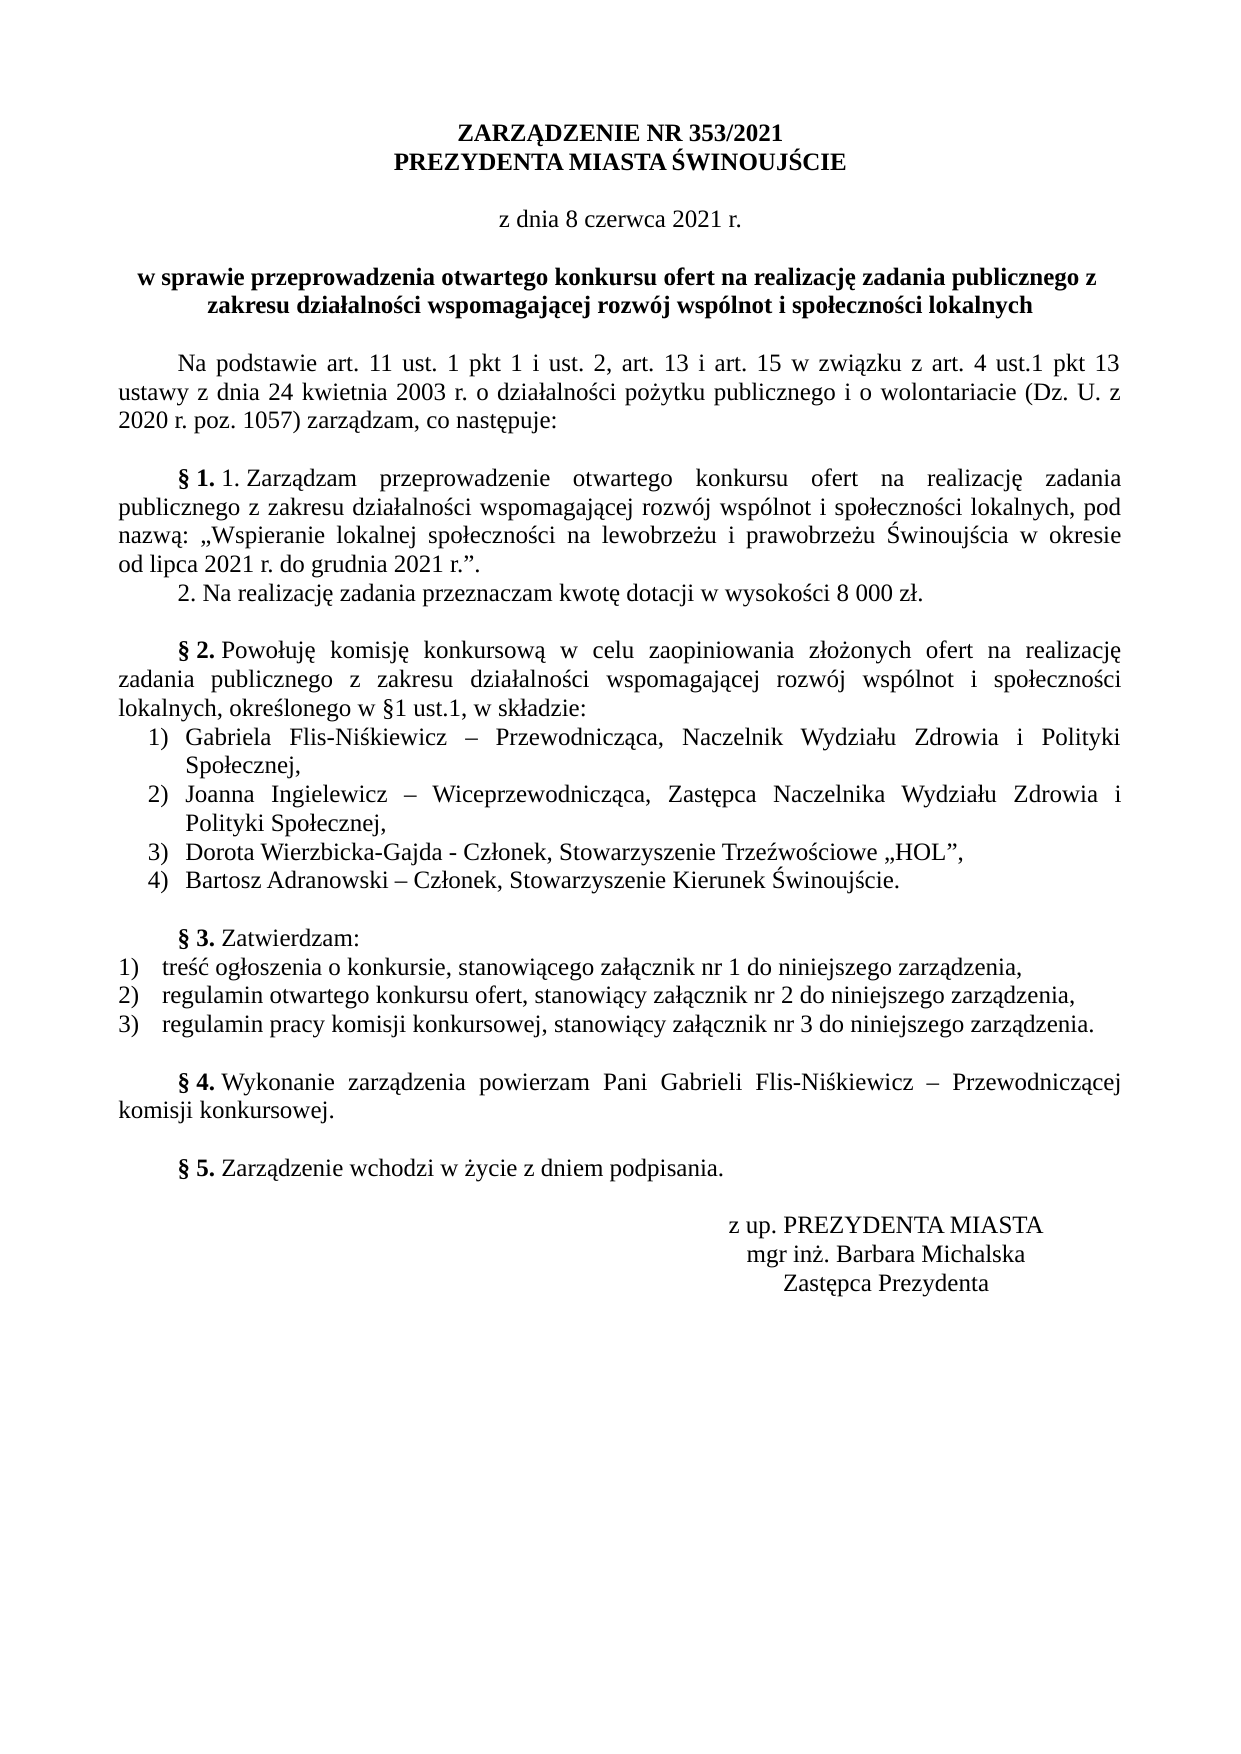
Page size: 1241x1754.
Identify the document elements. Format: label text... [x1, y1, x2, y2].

list regulamin pracy komisji konkursowej, stanowiący załącznik nr 3 do niniejszego zarządzenia. [118, 1009, 1122, 1038]
text w sprawie przeprowadzenia otwartego konkursu ofert na realizację zadania publicznego z zakresu działalności wspomagającej rozwój wspólnot i społeczności lokalnych [118, 262, 1122, 319]
text mgr inż. Barbara Michalska [650, 1239, 1122, 1268]
text § 4. Wykonanie zarządzenia powierzam Pani Gabrieli Flis-Niśkiewicz – Przewodniczącej komisji konkursowej. [118, 1067, 1122, 1124]
list treść ogłoszenia o konkursie, stanowiącego załącznik nr 1 do niniejszego zarządzenia, [118, 952, 1122, 981]
text ZARZĄDZENIE NR 353/2021 [118, 118, 1122, 147]
list regulamin otwartego konkursu ofert, stanowiący załącznik nr 2 do niniejszego zarządzenia, [118, 981, 1122, 1009]
list Joanna Ingielewicz – Wiceprzewodnicząca, Zastępca Naczelnika Wydziału Zdrowia i Polityki Społecznej, [148, 779, 1122, 837]
list Gabriela Flis-Niśkiewicz – Przewodnicząca, Naczelnik Wydziału Zdrowia i Polityki Społecznej, [148, 722, 1122, 779]
text z dnia 8 czerwca 2021 r. [118, 204, 1122, 233]
text Na podstawie art. 11 ust. 1 pkt 1 i ust. 2, art. 13 i art. 15 w związku z art. 4 ust.1 pkt 13 ustawy z dnia 24 kwietnia 2003 r. o działalności pożytku publicznego i o wolontariacie (Dz. U. z 2020 r. poz. 1057) zarządzam, co następuje: [118, 348, 1122, 434]
text z up. PREZYDENTA MIASTA [650, 1211, 1122, 1239]
text § 1. 1. Zarządzam przeprowadzenie otwartego konkursu ofert na realizację zadania publicznego z zakresu działalności wspomagającej rozwój wspólnot i społeczności lokalnych, pod nazwą: „Wspieranie lokalnej społeczności na lewobrzeżu i prawobrzeżu Świnoujścia w okresie od lipca 2021 r. do grudnia 2021 r.”. [118, 463, 1122, 578]
list Dorota Wierzbicka-Gajda - Członek, Stowarzyszenie Trzeźwościowe „HOL”, [148, 837, 1122, 866]
text Zastępca Prezydenta [709, 1268, 1122, 1297]
text PREZYDENTA MIASTA ŚWINOUJŚCIE [118, 147, 1122, 176]
text 2. Na realizację zadania przeznaczam kwotę dotacji w wysokości 8 000 zł. [177, 578, 1122, 607]
text § 5. Zarządzenie wchodzi w życie z dniem podpisania. [118, 1153, 1122, 1182]
text § 3. Zatwierdzam: [118, 923, 1122, 952]
text § 2. Powołuję komisję konkursową w celu zaopiniowania złożonych ofert na realizację zadania publicznego z zakresu działalności wspomagającej rozwój wspólnot i społeczności lokalnych, określonego w §1 ust.1, w składzie: [118, 636, 1122, 722]
list Bartosz Adranowski – Członek, Stowarzyszenie Kierunek Świnoujście. [148, 866, 1122, 894]
